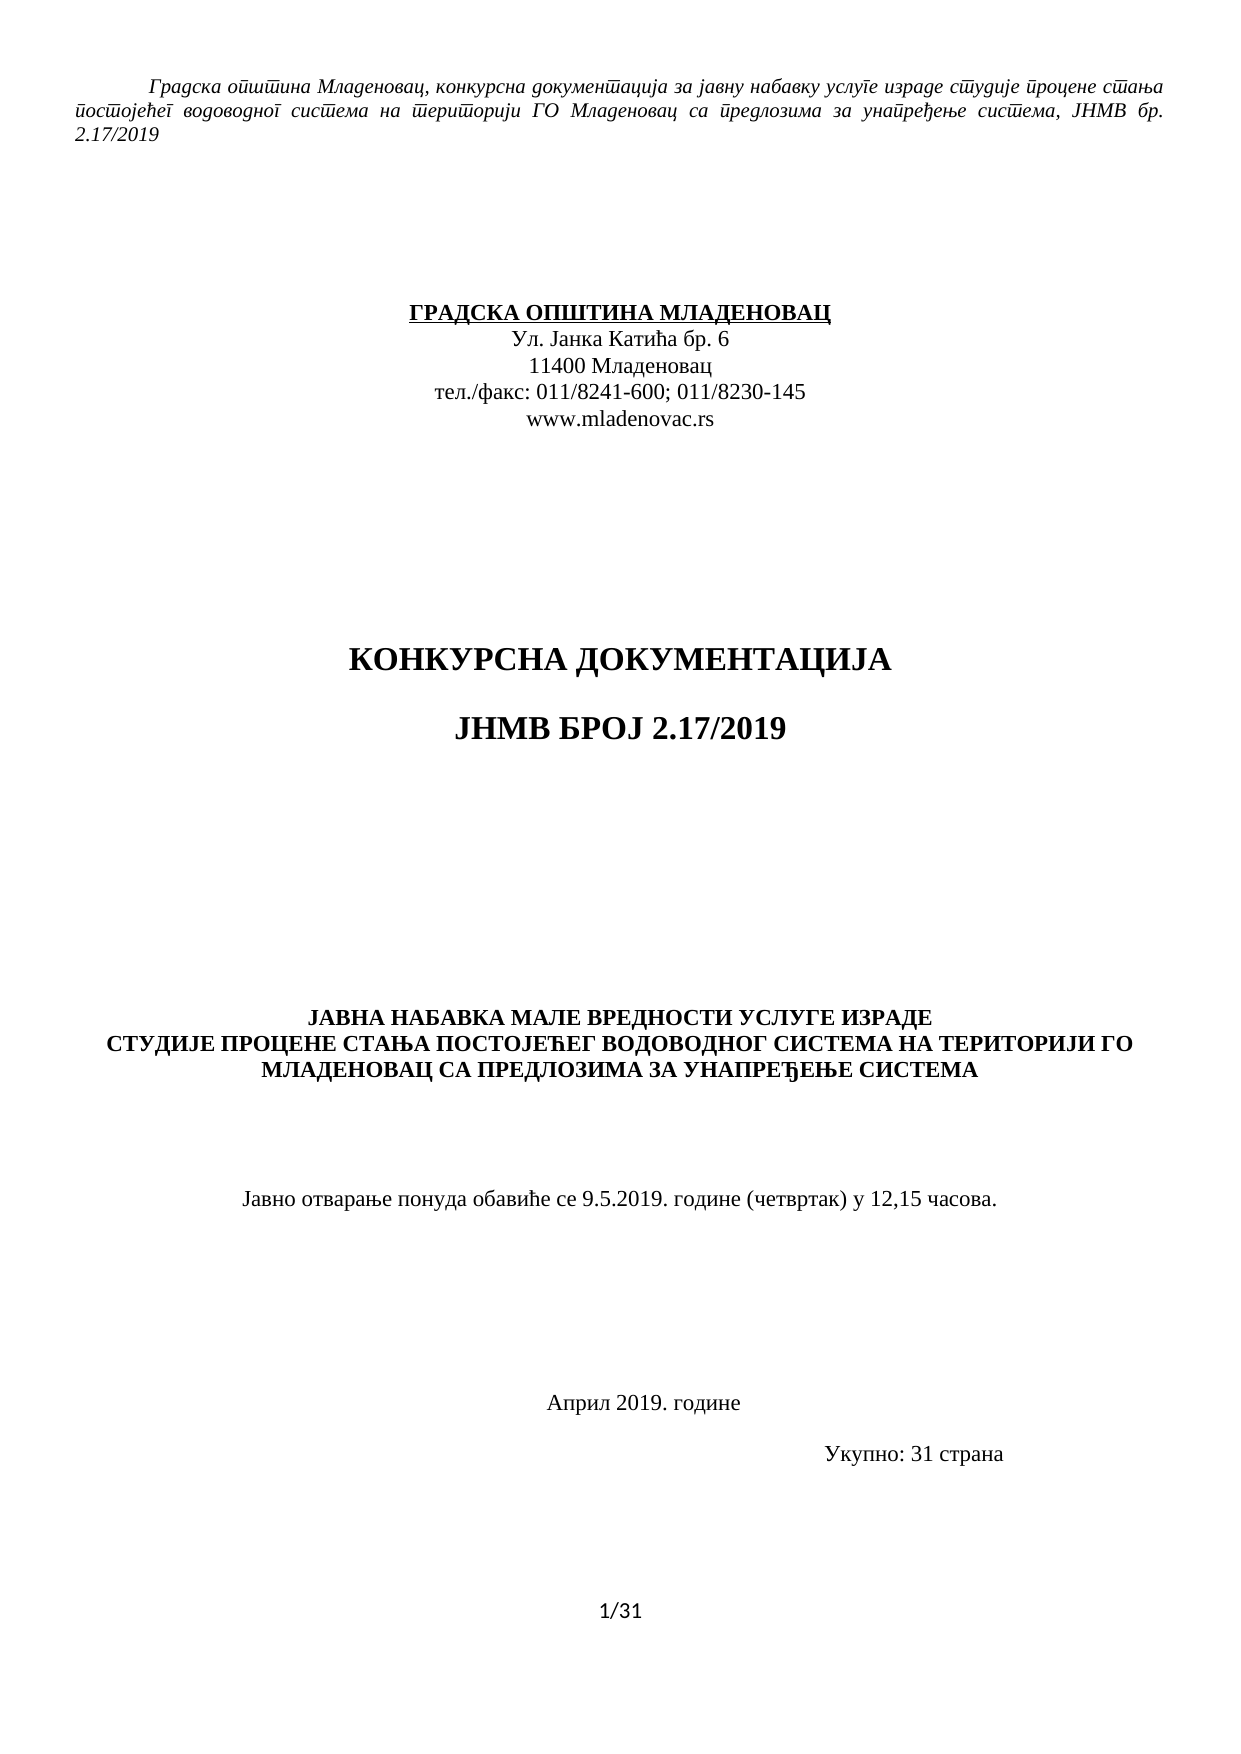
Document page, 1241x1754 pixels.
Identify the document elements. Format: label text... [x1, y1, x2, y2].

text ЈНМВ БРОЈ 2.17/2019 [75, 708, 1165, 747]
text Април 2019. године [75, 1389, 1165, 1415]
text Укупно: 31 страна [75, 1440, 1165, 1466]
text Ул. Јанка Катића бр. 6 [75, 326, 1165, 352]
text СТУДИЈЕ ПРОЦЕНЕ СТАЊА ПОСТОЈЕЋЕГ ВОДОВОДНОГ СИСТЕМА НА ТЕРИТОРИЈИ ГО МЛАДЕНОВАЦ СА ПРЕДЛОЗИМА ЗА УНАПРЕЂЕЊЕ СИСТЕМА [75, 1030, 1165, 1083]
text ЈАВНА НАБАВКА МАЛЕ ВРЕДНОСТИ УСЛУГЕ ИЗРАДЕ [75, 1004, 1165, 1030]
text 11400 Младеновац [75, 352, 1165, 378]
text ГРАДСКА ОПШТИНА МЛАДЕНОВАЦ [75, 299, 1165, 326]
text www.mladenovac.rs [75, 404, 1165, 431]
text тел./факс: 011/8241-600; 011/8230-145 [75, 378, 1165, 404]
text КОНКУРСНА ДОКУМЕНТАЦИЈА [75, 639, 1165, 678]
text Јавно отварање понуда обавиће се 9.5.2019. године (четвртак) у 12,15 часова. [75, 1185, 1165, 1211]
